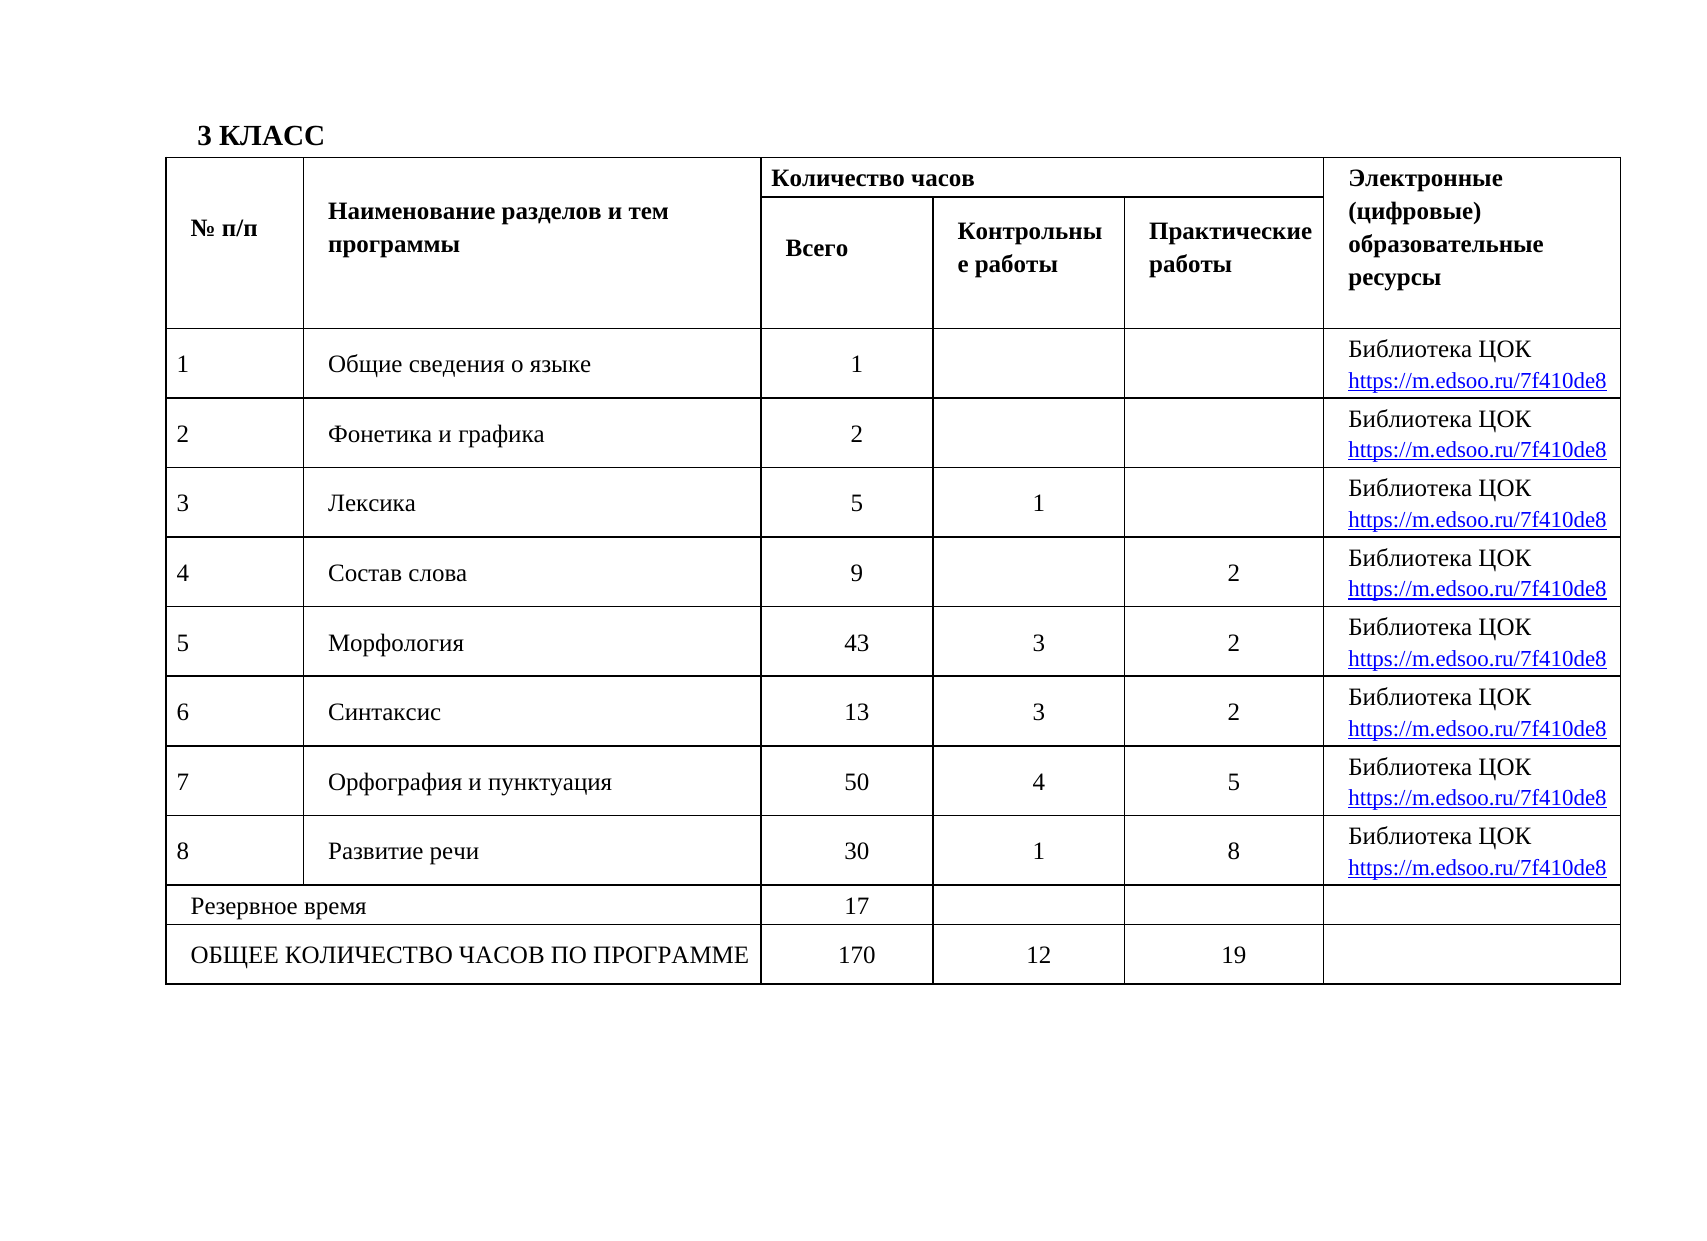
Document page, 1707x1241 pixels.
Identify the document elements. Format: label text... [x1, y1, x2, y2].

table_cell 3 [934, 677, 1124, 745]
table_cell Синтаксис [304, 677, 760, 745]
table_cell [1125, 468, 1323, 536]
table_cell [1324, 886, 1620, 923]
table_cell 12 [934, 925, 1124, 983]
table_cell 3 [934, 607, 1124, 675]
table_cell 43 [762, 607, 932, 675]
table_cell 5 [167, 607, 303, 675]
table_cell 2 [762, 399, 932, 467]
table_cell Библиотека ЦОК https://m.edsoo.ru/7f410de8 [1324, 816, 1620, 884]
table_cell Библиотека ЦОК https://m.edsoo.ru/7f410de8 [1324, 538, 1620, 606]
table_header Количество часов [762, 158, 1323, 196]
table_cell Библиотека ЦОК https://m.edsoo.ru/7f410de8 [1324, 747, 1620, 814]
table_cell 2 [167, 399, 303, 467]
table_cell Состав слова [304, 538, 760, 606]
table_cell Орфография и пунктуация [304, 747, 760, 814]
table_cell [1125, 886, 1323, 923]
table_cell Резервное время [167, 886, 760, 923]
table_cell Фонетика и графика [304, 399, 760, 467]
table_cell 9 [762, 538, 932, 606]
table_cell Общие сведения о языке [304, 329, 760, 397]
table_cell 1 [934, 468, 1124, 536]
table_cell 2 [1125, 677, 1323, 745]
text 3 КЛАСС [190, 118, 1618, 152]
table_cell ОБЩЕЕ КОЛИЧЕСТВО ЧАСОВ ПО ПРОГРАММЕ [167, 925, 760, 983]
table_cell 7 [167, 747, 303, 814]
table_cell 170 [762, 925, 932, 983]
table_cell 19 [1125, 925, 1323, 983]
table_cell 8 [1125, 816, 1323, 884]
table_cell 4 [167, 538, 303, 606]
table_cell 5 [1125, 747, 1323, 814]
table_cell 1 [762, 329, 932, 397]
table_cell Библиотека ЦОК https://m.edsoo.ru/7f410de8 [1324, 329, 1620, 397]
table_cell 13 [762, 677, 932, 745]
table_cell 2 [1125, 538, 1323, 606]
table_cell [1125, 399, 1323, 467]
table_cell 30 [762, 816, 932, 884]
table_cell [934, 329, 1124, 397]
table_cell 1 [167, 329, 303, 397]
table_cell 17 [762, 886, 932, 923]
table_cell 4 [934, 747, 1124, 814]
table_cell Морфология [304, 607, 760, 675]
table_cell [1125, 329, 1323, 397]
table_cell Всего [762, 198, 932, 327]
table_cell Контрольные работы [934, 198, 1124, 327]
table_header Наименование разделов и тем программы [304, 158, 760, 327]
table_cell [934, 886, 1124, 923]
table_cell 1 [934, 816, 1124, 884]
table_cell Развитие речи [304, 816, 760, 884]
table_header № п/п [167, 158, 303, 327]
table_cell 2 [1125, 607, 1323, 675]
table_cell Библиотека ЦОК https://m.edsoo.ru/7f410de8 [1324, 677, 1620, 745]
table_cell Практические работы [1125, 198, 1323, 327]
table_cell Библиотека ЦОК https://m.edsoo.ru/7f410de8 [1324, 399, 1620, 467]
table_cell 3 [167, 468, 303, 536]
table_cell 6 [167, 677, 303, 745]
table_cell 50 [762, 747, 932, 814]
table_cell 5 [762, 468, 932, 536]
table_cell [934, 538, 1124, 606]
table_cell Библиотека ЦОК https://m.edsoo.ru/7f410de8 [1324, 468, 1620, 536]
table_cell Библиотека ЦОК https://m.edsoo.ru/7f410de8 [1324, 607, 1620, 675]
table_cell 8 [167, 816, 303, 884]
table_header Электронные (цифровые) образовательные ресурсы [1324, 158, 1620, 327]
table_cell [934, 399, 1124, 467]
table_cell [1324, 925, 1620, 983]
table_cell Лексика [304, 468, 760, 536]
